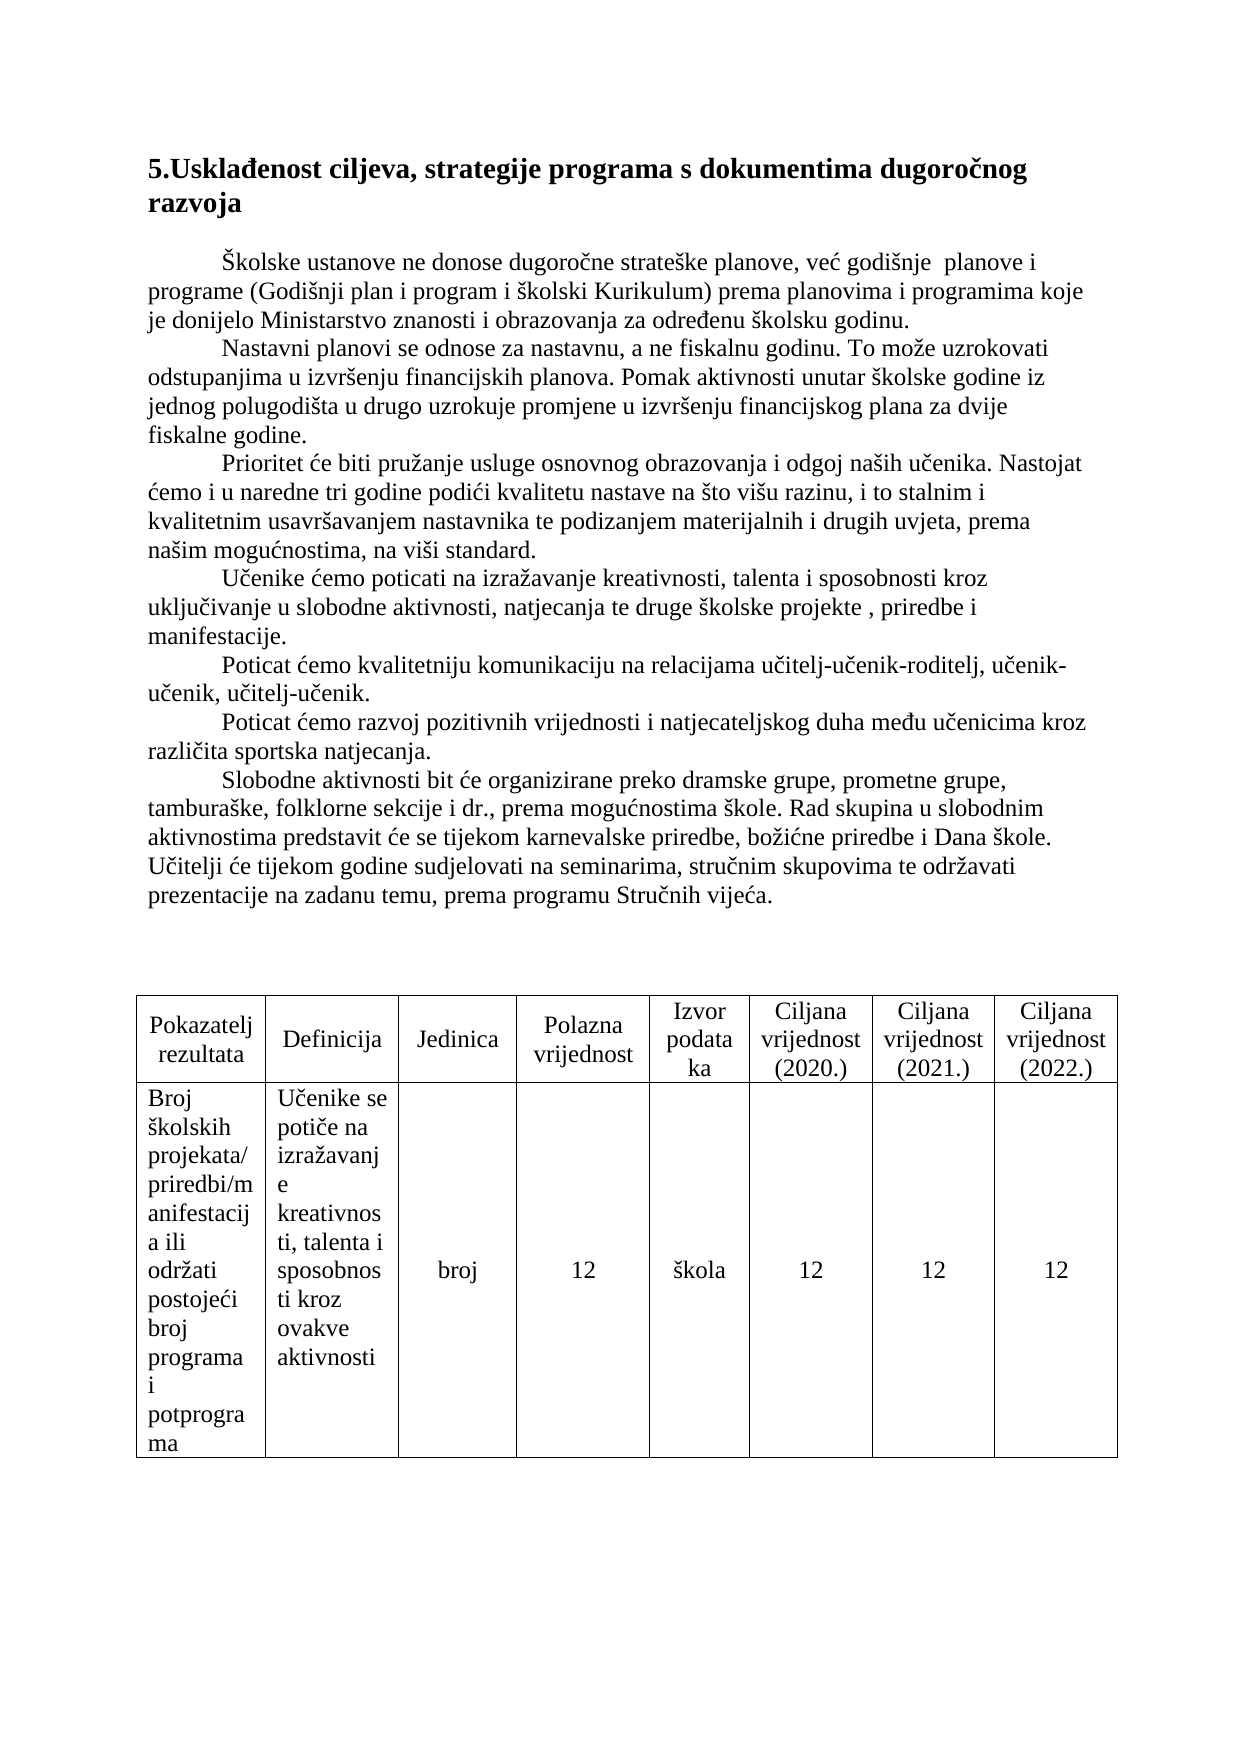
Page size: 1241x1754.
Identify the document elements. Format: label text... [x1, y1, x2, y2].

table_cell Broj školskih projekata/priredbi/manifestacija ili održati postojeći broj programa i potprograma [137, 1083, 265, 1457]
table_cell 12 [995, 1083, 1117, 1457]
table_header Pokazatelj rezultata [137, 996, 265, 1082]
table_cell škola [650, 1083, 749, 1457]
table_cell 12 [873, 1083, 994, 1457]
text Poticat ćemo razvoj pozitivnih vrijednosti i natjecateljskog duha među učenicima kroz različita sportska natjecanja. [148, 707, 1092, 765]
table_cell broj [399, 1083, 516, 1457]
text 5.Usklađenost ciljeva, strategije programa s dokumentima dugoročnog razvoja [148, 151, 1092, 218]
text Prioritet će biti pružanje usluge osnovnog obrazovanja i odgoj naših učenika. Nastojat ćemo i u naredne tri godine podići kvalitetu nastave na što višu razinu, i to stalnim i kvalitetnim usavršavanjem nastavnika te podizanjem materijalnih i drugih uvjeta, prema našim mogućnostima, na viši standard. [148, 448, 1092, 563]
table_header Ciljana vrijednost (2020.) [750, 996, 872, 1082]
table_header Ciljana vrijednost (2021.) [873, 996, 994, 1082]
text Slobodne aktivnosti bit će organizirane preko dramske grupe, prometne grupe, tamburaške, folklorne sekcije i dr., prema mogućnostima škole. Rad skupina u slobodnim aktivnostima predstavit će se tijekom karnevalske priredbe, božićne priredbe i Dana škole. [148, 765, 1092, 851]
text Školske ustanove ne donose dugoročne strateške planove, već godišnje planove i programe (Godišnji plan i program i školski Kurikulum) prema planovima i programima koje je donijelo Ministarstvo znanosti i obrazovanja za određenu školsku godinu. [148, 247, 1092, 333]
table_header Jedinica [399, 996, 516, 1082]
text Učenike ćemo poticati na izražavanje kreativnosti, talenta i sposobnosti kroz uključivanje u slobodne aktivnosti, natjecanja te druge školske projekte , priredbe i manifestacije. [148, 563, 1092, 650]
text Poticat ćemo kvalitetniju komunikaciju na relacijama učitelj-učenik-roditelj, učenik-učenik, učitelj-učenik. [148, 650, 1092, 707]
table_header Ciljana vrijednost (2022.) [995, 996, 1117, 1082]
table_cell 12 [750, 1083, 872, 1457]
table_header Polazna vrijednost [517, 996, 649, 1082]
table_header Definicija [266, 996, 398, 1082]
text Nastavni planovi se odnose za nastavnu, a ne fiskalnu godinu. To može uzrokovati odstupanjima u izvršenju financijskih planova. Pomak aktivnosti unutar školske godine iz jednog polugodišta u drugo uzrokuje promjene u izvršenju financijskog plana za dvije fiskalne godine. [148, 333, 1092, 448]
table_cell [266, 1083, 398, 1457]
table_cell 12 [517, 1083, 649, 1457]
text Učitelji će tijekom godine sudjelovati na seminarima, stručnim skupovima te održavati prezentacije na zadanu temu, prema programu Stručnih vijeća. [148, 851, 1092, 908]
table_header Izvor podataka [650, 996, 749, 1082]
